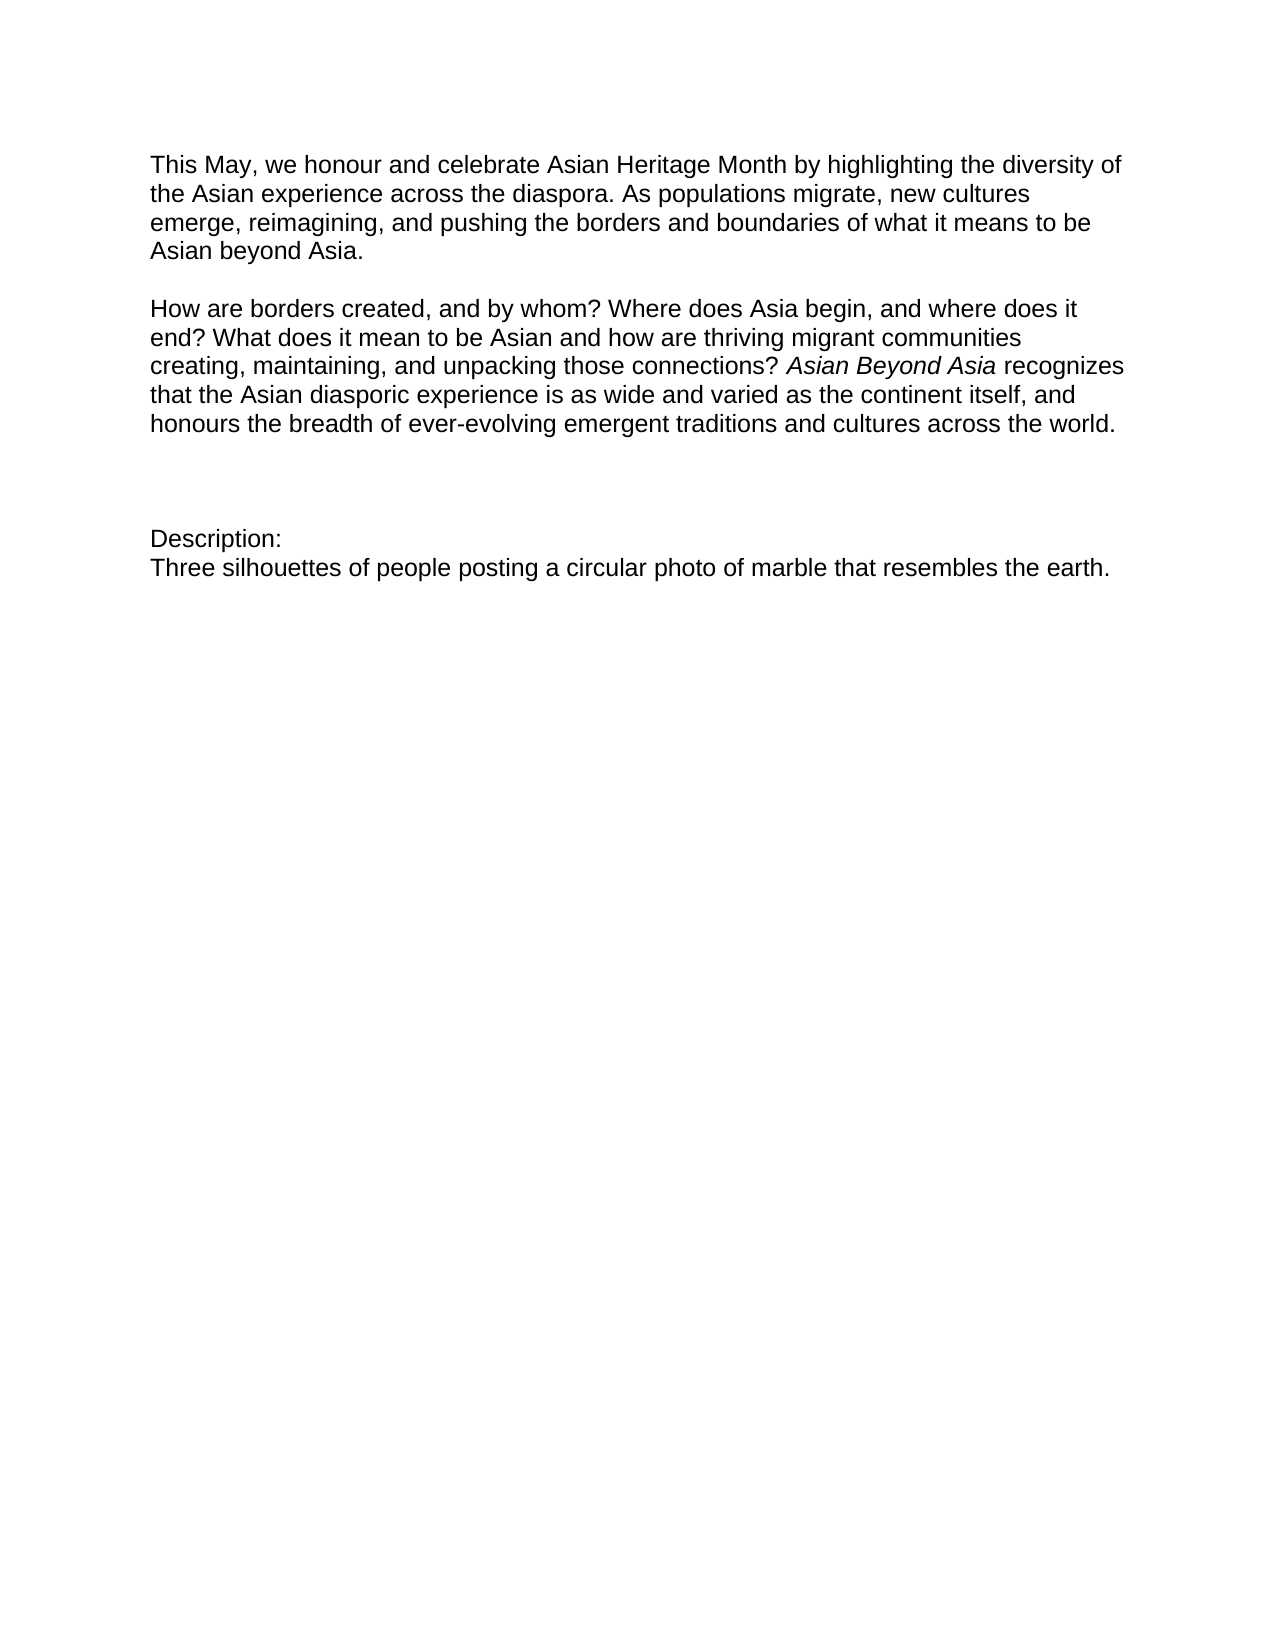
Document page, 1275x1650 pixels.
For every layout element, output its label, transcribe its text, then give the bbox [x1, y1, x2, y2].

text Three silhouettes of people posting a circular photo of marble that resembles the earth. [150, 552, 1125, 581]
text How are borders created, and by whom? Where does Asia begin, and where does it end? What does it mean to be Asian and how are thriving migrant communities creating, maintaining, and unpacking those connections? Asian Beyond Asia recognizes that the Asian diasporic experience is as wide and varied as the continent itself, and honours the breadth of ever-evolving emergent traditions and cultures across the world. [150, 294, 1125, 437]
text Description: [150, 524, 1125, 552]
text This May, we honour and celebrate Asian Heritage Month by highlighting the diversity of the Asian experience across the diaspora. As populations migrate, new cultures emerge, reimagining, and pushing the borders and boundaries of what it means to be Asian beyond Asia. [150, 150, 1125, 265]
